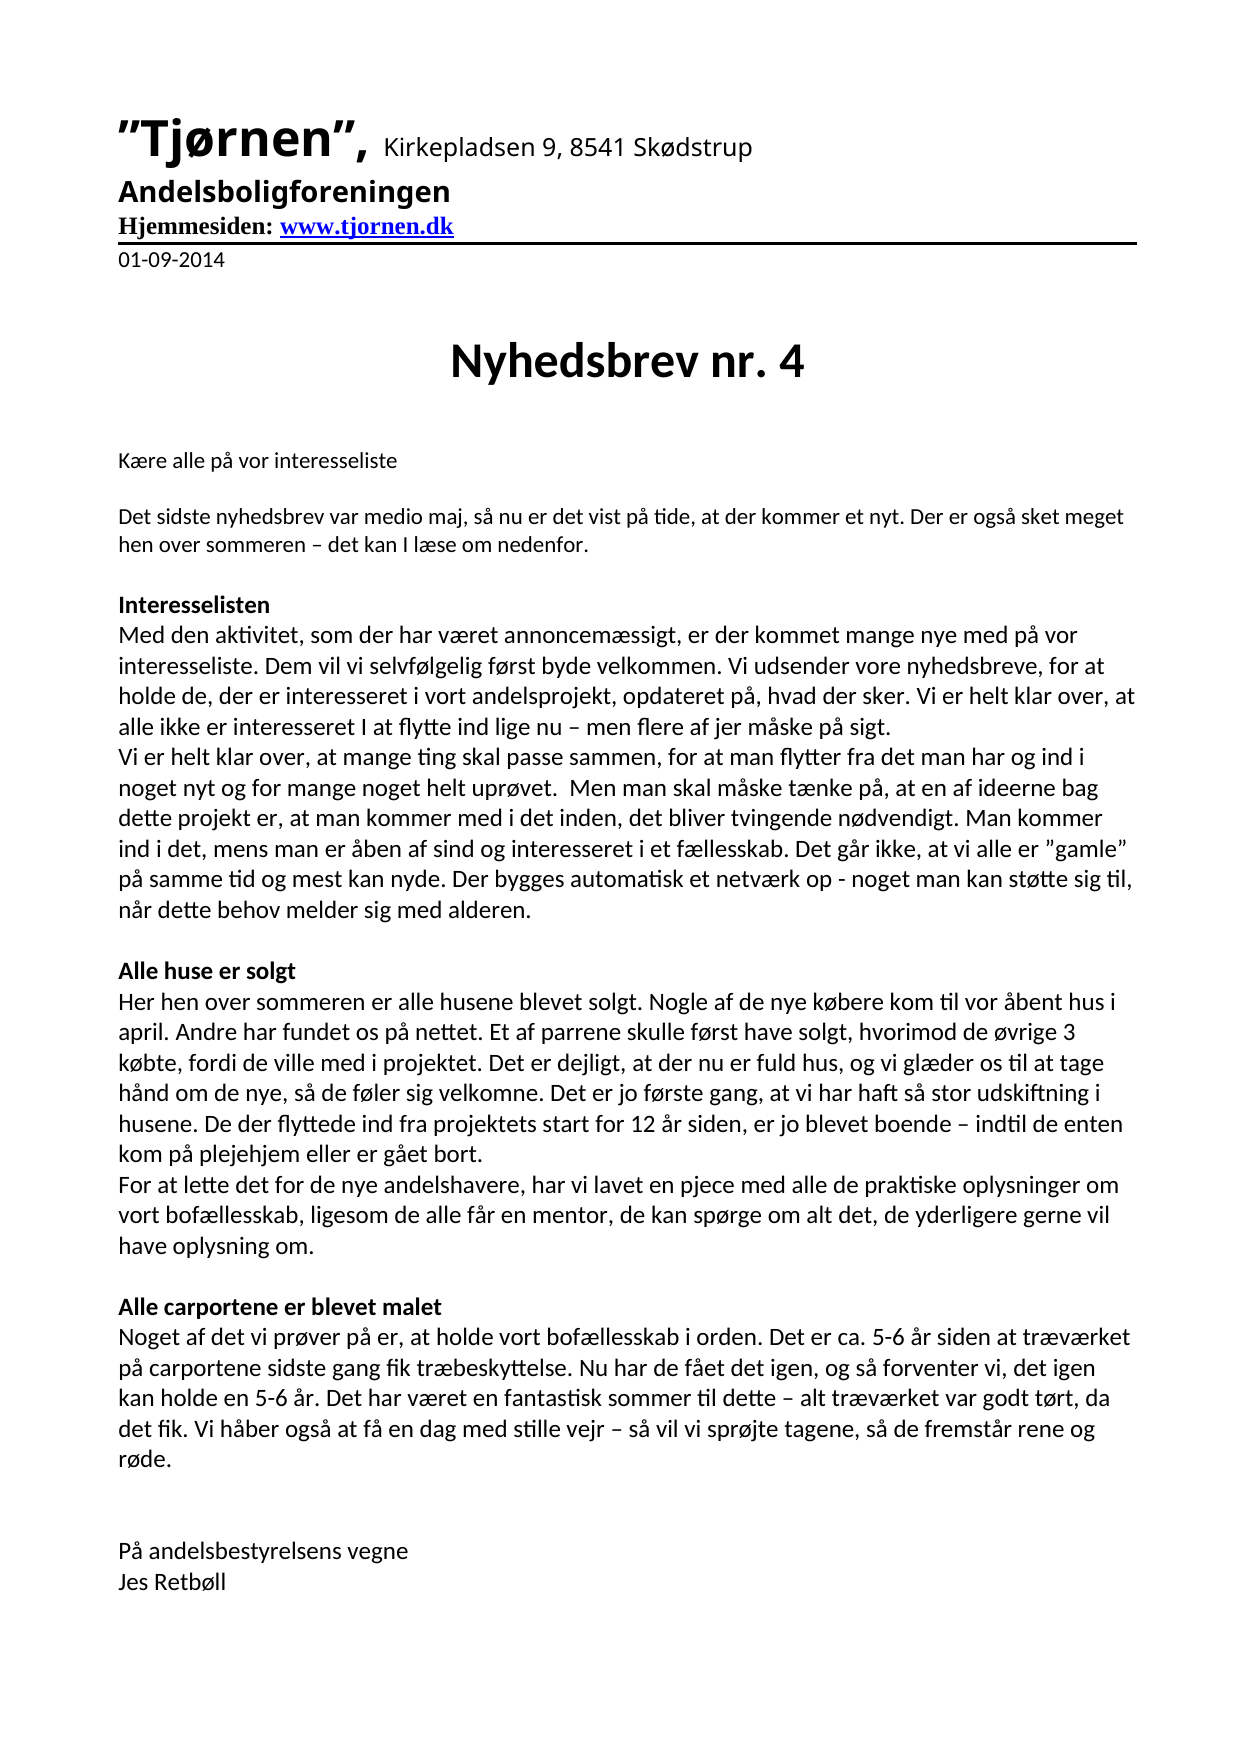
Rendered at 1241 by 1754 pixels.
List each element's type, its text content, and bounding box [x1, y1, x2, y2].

text Interesselisten [118, 589, 1137, 619]
text Alle carportene er blevet malet [118, 1291, 1137, 1321]
text Det sidste nyhedsbrev var medio maj, så nu er det vist på tide, at der kommer et nyt. Der er også sket meget hen over sommeren – det kan I læse om nedenfor. [118, 502, 1137, 558]
subtitle ”Tjørnen”, Kirkepladsen 9, 8541 Skødstrup [118, 103, 1137, 172]
text Kære alle på vor interesseliste [118, 446, 1137, 474]
text Nyhedsbrev nr. 4 [118, 329, 1137, 390]
text Vi er helt klar over, at mange ting skal passe sammen, for at man flytter fra det man har og ind i noget nyt og for mange noget helt uprøvet. Men man skal måske tænke på, at en af ideerne bag dette projekt er, at man kommer med i det inden, det bliver tvingende nødvendigt. Man kommer ind i det, mens man er åben af sind og interesseret i et fællesskab. Det går ikke, at vi alle er ”gamle” på samme tid og mest kan nyde. Der bygges automatisk et netværk op - noget man kan støtte sig til, når dette behov melder sig med alderen. [118, 742, 1137, 925]
subtitle Hjemmesiden: www.tjornen.dk [118, 211, 1137, 242]
text Med den aktivitet, som der har været annoncemæssigt, er der kommet mange nye med på vor interesseliste. Dem vil vi selvfølgelig først byde velkommen. Vi udsender vore nyhedsbreve, for at holde de, der er interesseret i vort andelsprojekt, opdateret på, hvad der sker. Vi er helt klar over, at alle ikke er interesseret I at flytte ind lige nu – men flere af jer måske på sigt. [118, 619, 1137, 742]
subtitle Andelsboligforeningen [118, 172, 1137, 211]
text Jes Retbøll [118, 1566, 1137, 1596]
text Noget af det vi prøver på er, at holde vort bofællesskab i orden. Det er ca. 5-6 år siden at træværket på carportene sidste gang fik træbeskyttelse. Nu har de fået det igen, og så forventer vi, det igen kan holde en 5-6 år. Det har været en fantastisk sommer til dette – alt træværket var godt tørt, da det fik. Vi håber også at få en dag med stille vejr – så vil vi sprøjte tagene, så de fremstår rene og røde. [118, 1321, 1137, 1474]
text 01-09-2014 [118, 245, 1137, 273]
text For at lette det for de nye andelshavere, har vi lavet en pjece med alle de praktiske oplysninger om vort bofællesskab, ligesom de alle får en mentor, de kan spørge om alt det, de yderligere gerne vil have oplysning om. [118, 1169, 1137, 1260]
text På andelsbestyrelsens vegne [118, 1535, 1137, 1566]
text Alle huse er solgt [118, 955, 1137, 986]
text Her hen over sommeren er alle husene blevet solgt. Nogle af de nye købere kom til vor åbent hus i april. Andre har fundet os på nettet. Et af parrene skulle først have solgt, hvorimod de øvrige 3 købte, fordi de ville med i projektet. Det er dejligt, at der nu er fuld hus, og vi glæder os til at tage hånd om de nye, så de føler sig velkomne. Det er jo første gang, at vi har haft så stor udskiftning i husene. De der flyttede ind fra projektets start for 12 år siden, er jo blevet boende – indtil de enten kom på plejehjem eller er gået bort. [118, 986, 1137, 1169]
